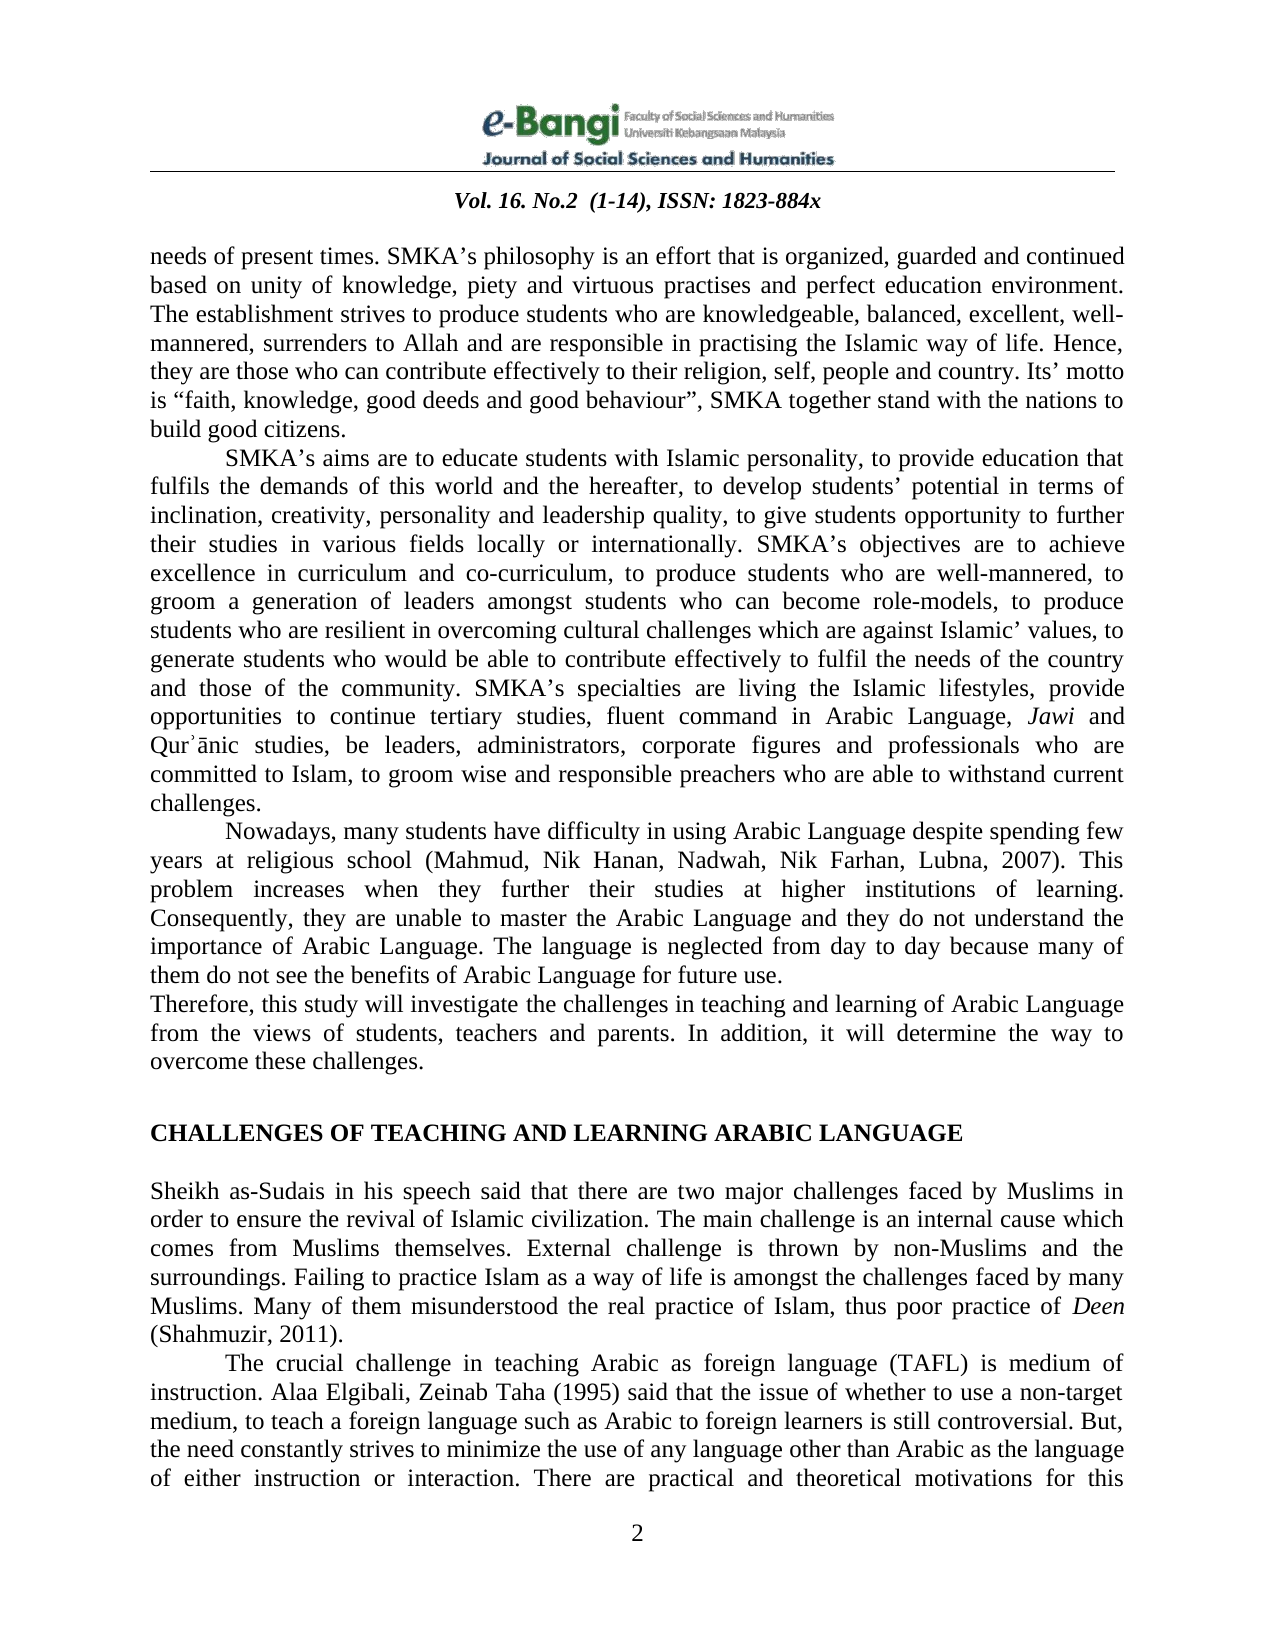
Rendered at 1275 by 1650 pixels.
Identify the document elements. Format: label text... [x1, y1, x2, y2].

text Nowadays, many students have difficulty in using Arabic Language despite spending few years at religious school (Mahmud, Nik Hanan, Nadwah, Nik Farhan, Lubna, 2007). This problem increases when they further their studies at higher institutions of learning. Consequently, they are unable to master the Arabic Language and they do not understand the importance of Arabic Language. The language is neglected from day to day because many of them do not see the benefits of Arabic Language for future use. [150, 816, 1125, 989]
text SMKA’s aims are to educate students with Islamic personality, to provide education that fulfils the demands of this world and the hereafter, to develop students’ potential in terms of inclination, creativity, personality and leadership quality, to give students opportunity to further their studies in various fields locally or internationally. SMKA’s objectives are to achieve excellence in curriculum and co-curriculum, to produce students who are well-mannered, to groom a generation of leaders amongst students who can become role-models, to produce students who are resilient in overcoming cultural challenges which are against Islamic’ values, to generate students who would be able to contribute effectively to fulfil the needs of the country and those of the community. SMKA’s specialties are living the Islamic lifestyles, provide opportunities to continue tertiary studies, fluent command in Arabic Language, Jawi and Qurʾānic studies, be leaders, administrators, corporate figures and professionals who are committed to Islam, to groom wise and responsible preachers who are able to withstand current challenges. [150, 443, 1125, 816]
text Therefore, this study will investigate the challenges in teaching and learning of Arabic Language from the views of students, teachers and parents. In addition, it will determine the way to overcome these challenges. [150, 989, 1125, 1075]
text Sheikh as-Sudais in his speech said that there are two major challenges faced by Muslims in order to ensure the revival of Islamic civilization. The main challenge is an internal cause which comes from Muslims themselves. External challenge is thrown by non-Muslims and the surroundings. Failing to practice Islam as a way of life is amongst the challenges faced by many Muslims. Many of them misunderstood the real practice of Islam, thus poor practice of Deen (Shahmuzir, 2011). [150, 1176, 1125, 1348]
text CHALLENGES OF TEACHING AND LEARNING ARABIC LANGUAGE [150, 1118, 1125, 1147]
picture [150, 103, 1115, 175]
